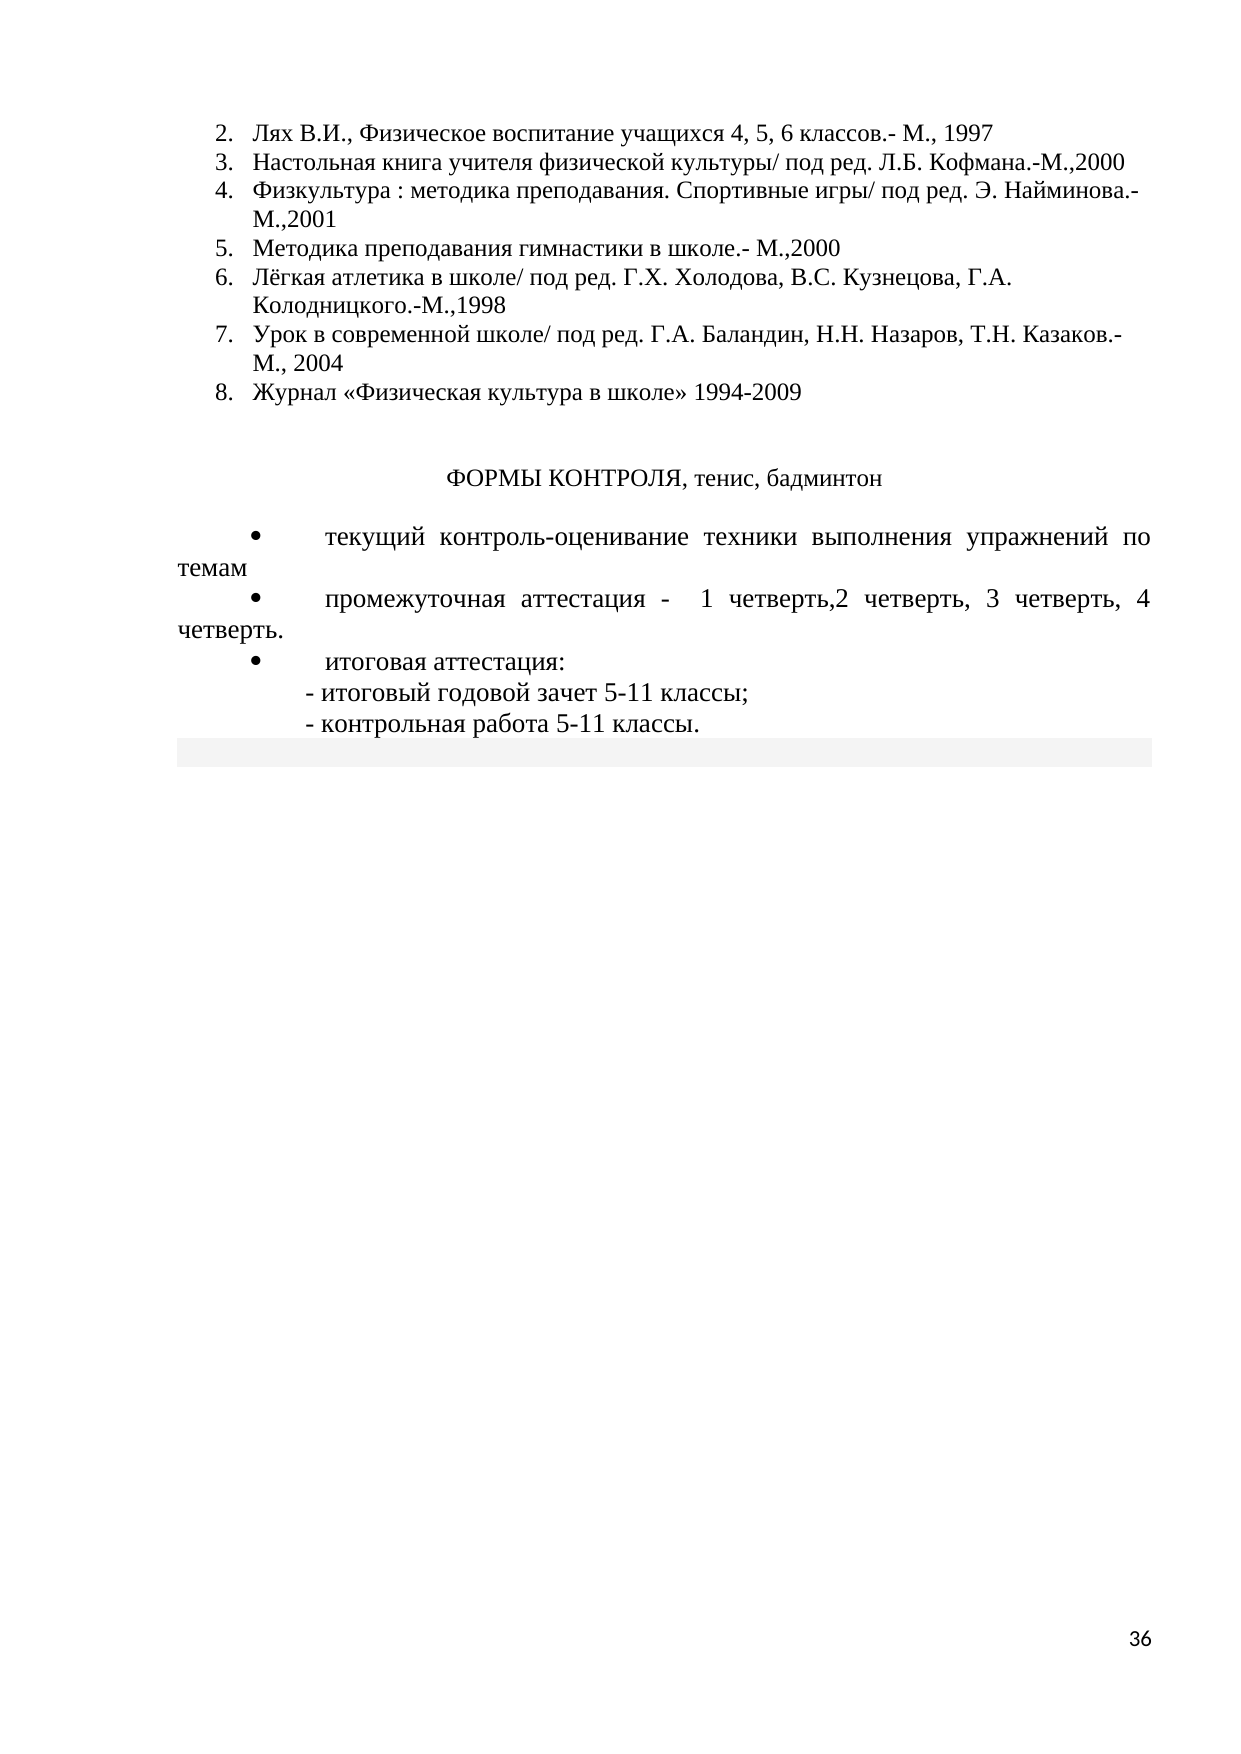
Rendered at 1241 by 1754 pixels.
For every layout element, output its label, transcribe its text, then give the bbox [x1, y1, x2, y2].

list Лёгкая атлетика в школе/ под ред. Г.Х. Холодова, В.С. Кузнецова, Г.А. Колодницкого.-М.,1998 [215, 262, 1152, 319]
list Настольная книга учителя физической культуры/ под ред. Л.Б. Кофмана.-М.,2000 [215, 147, 1152, 176]
list текущий контроль-оценивание техники выполнения упражнений по темам [177, 520, 1152, 582]
list Лях В.И., Физическое воспитание учащихся 4, 5, 6 классов.- М., 1997 [215, 118, 1152, 147]
list промежуточная аттестация - 1 четверть,2 четверть, 3 четверть, 4 четверть. [177, 582, 1152, 645]
list Урок в современной школе/ под ред. Г.А. Баландин, Н.Н. Назаров, Т.Н. Казаков.- М., 2004 [215, 319, 1152, 377]
text ФОРМЫ КОНТРОЛЯ, тенис, бадминтон [177, 463, 1152, 492]
list Физкультура : методика преподавания. Спортивные игры/ под ред. Э. Найминова.-М.,2001 [215, 176, 1152, 233]
list Журнал «Физическая культура в школе» 1994-2009 [215, 377, 1152, 406]
text - контрольная работа 5-11 классы. [177, 707, 1152, 738]
list Методика преподавания гимнастики в школе.- М.,2000 [215, 233, 1152, 262]
list итоговая аттестация: [177, 645, 1152, 676]
text - итоговый годовой зачет 5-11 классы; [177, 676, 1152, 707]
